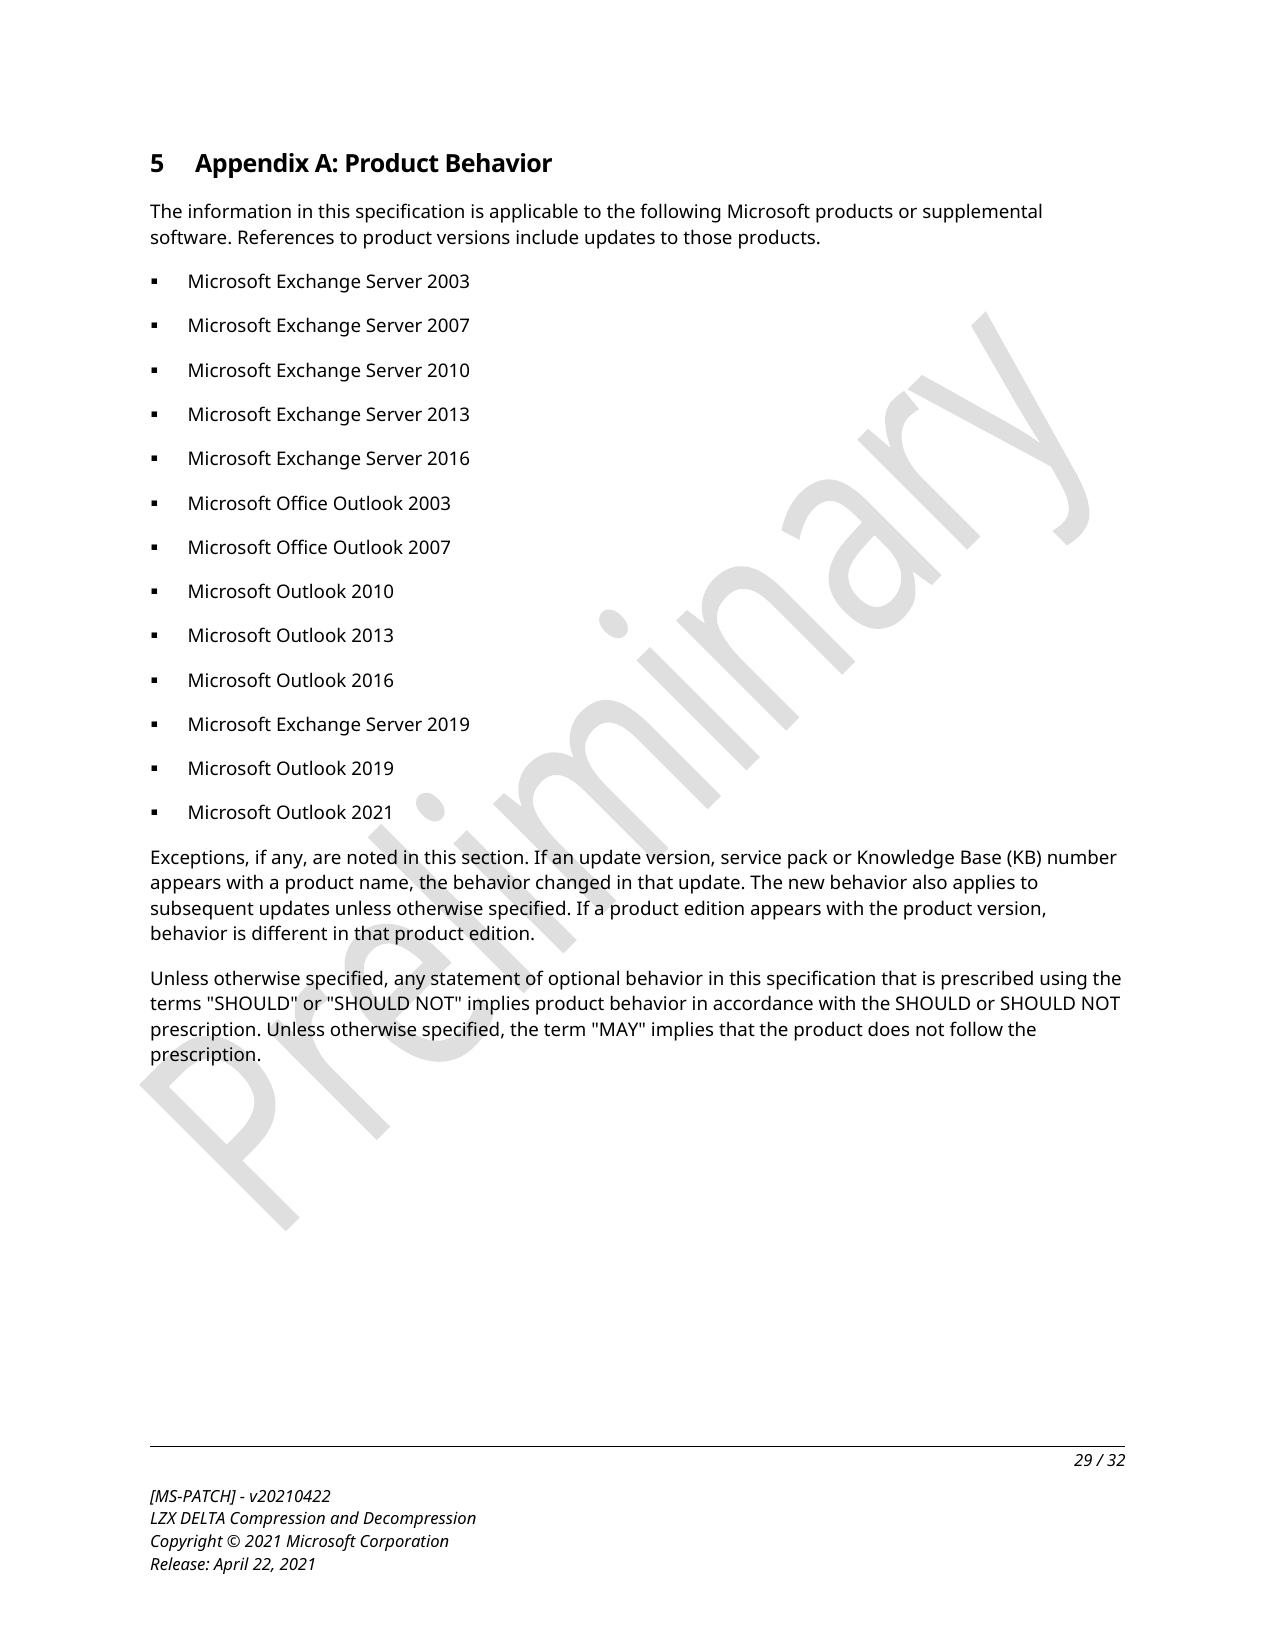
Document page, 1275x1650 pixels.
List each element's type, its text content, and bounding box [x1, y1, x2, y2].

text Exceptions, if any, are noted in this section. If an update version, service pack or Knowledge Base (KB) number appears with a product name, the behavior changed in that update. The new behavior also applies to subsequent updates unless otherwise specified. If a product edition appears with the product version, behavior is different in that product edition. [150, 844, 1125, 946]
list Microsoft Exchange Server 2016 [150, 446, 1125, 471]
list Microsoft Outlook 2016 [150, 667, 1125, 692]
list Microsoft Office Outlook 2003 [150, 490, 1125, 515]
list Microsoft Outlook 2010 [150, 578, 1125, 604]
text The information in this specification is applicable to the following Microsoft products or supplemental software. References to product versions include updates to those products. [150, 199, 1125, 250]
list Microsoft Exchange Server 2019 [150, 711, 1125, 737]
list Microsoft Office Outlook 2007 [150, 534, 1125, 559]
subtitle Appendix A: Product Behavior [150, 146, 1125, 180]
list Microsoft Outlook 2013 [150, 623, 1125, 648]
text Unless otherwise specified, any statement of optional behavior in this specification that is prescribed using the terms "SHOULD" or "SHOULD NOT" implies product behavior in accordance with the SHOULD or SHOULD NOT prescription. Unless otherwise specified, the term "MAY" implies that the product does not follow the prescription. [150, 965, 1125, 1067]
list Microsoft Exchange Server 2003 [150, 268, 1125, 294]
list Microsoft Outlook 2019 [150, 755, 1125, 781]
list Microsoft Exchange Server 2007 [150, 313, 1125, 338]
list Microsoft Exchange Server 2013 [150, 401, 1125, 427]
list Microsoft Outlook 2021 [150, 800, 1125, 825]
list Microsoft Exchange Server 2010 [150, 357, 1125, 382]
